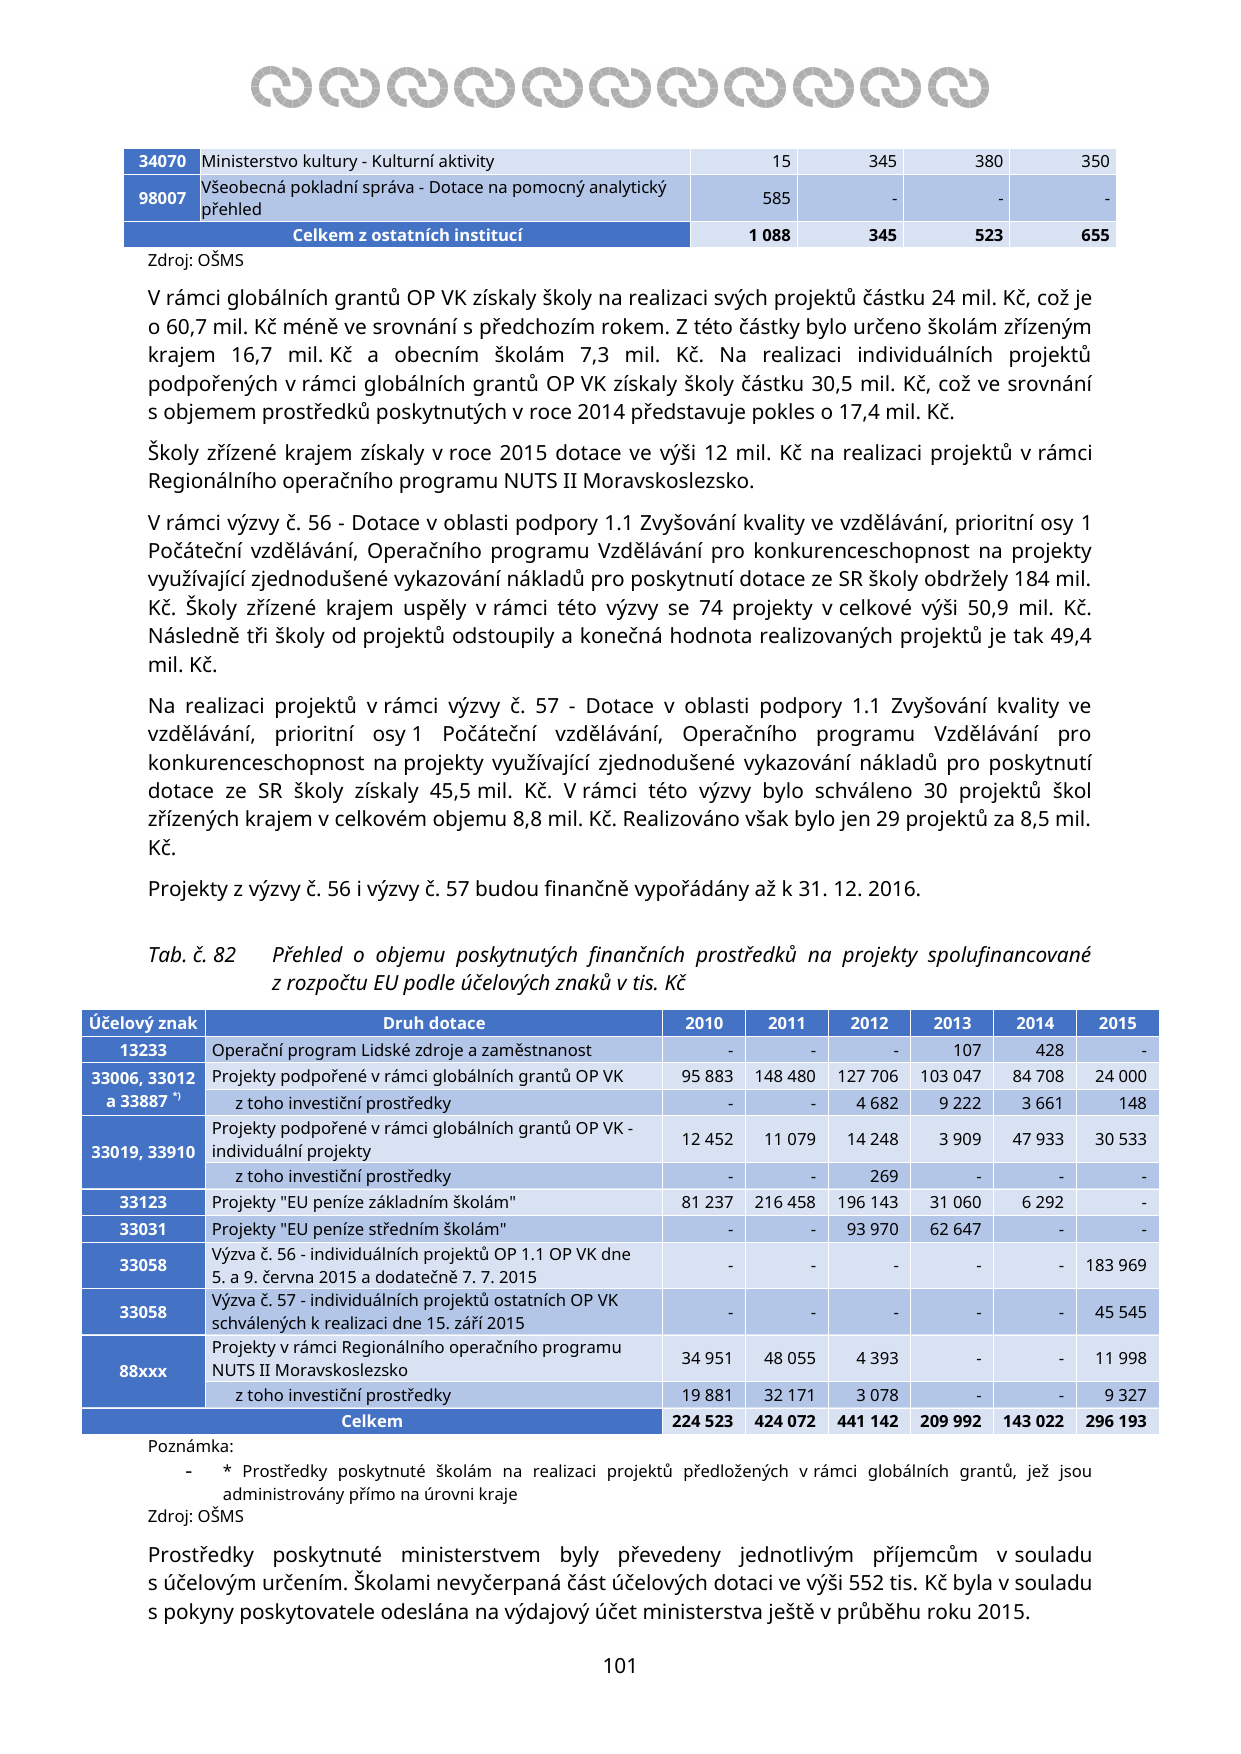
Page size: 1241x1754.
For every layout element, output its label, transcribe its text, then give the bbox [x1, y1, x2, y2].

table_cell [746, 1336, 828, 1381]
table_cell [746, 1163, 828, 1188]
picture [928, 67, 989, 108]
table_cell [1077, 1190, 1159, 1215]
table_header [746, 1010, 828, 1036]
picture [860, 67, 921, 108]
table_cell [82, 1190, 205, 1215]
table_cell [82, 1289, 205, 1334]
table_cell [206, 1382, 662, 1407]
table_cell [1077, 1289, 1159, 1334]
text Přehled o objemu poskytnutých finančních prostředků na projekty spolufinancované z rozpočtu EU podle účelových znaků v tis. Kč [148, 940, 1092, 997]
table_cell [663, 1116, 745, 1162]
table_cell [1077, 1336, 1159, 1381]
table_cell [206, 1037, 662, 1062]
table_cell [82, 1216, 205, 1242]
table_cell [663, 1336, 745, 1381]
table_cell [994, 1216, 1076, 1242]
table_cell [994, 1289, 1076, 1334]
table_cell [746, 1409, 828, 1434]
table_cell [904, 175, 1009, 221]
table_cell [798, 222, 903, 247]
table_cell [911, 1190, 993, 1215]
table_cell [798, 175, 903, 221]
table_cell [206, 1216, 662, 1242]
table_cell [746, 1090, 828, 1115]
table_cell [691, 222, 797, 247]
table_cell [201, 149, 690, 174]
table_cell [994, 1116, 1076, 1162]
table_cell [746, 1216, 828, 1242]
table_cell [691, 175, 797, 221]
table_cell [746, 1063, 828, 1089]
text Zdroj: OŠMS [148, 1505, 1092, 1528]
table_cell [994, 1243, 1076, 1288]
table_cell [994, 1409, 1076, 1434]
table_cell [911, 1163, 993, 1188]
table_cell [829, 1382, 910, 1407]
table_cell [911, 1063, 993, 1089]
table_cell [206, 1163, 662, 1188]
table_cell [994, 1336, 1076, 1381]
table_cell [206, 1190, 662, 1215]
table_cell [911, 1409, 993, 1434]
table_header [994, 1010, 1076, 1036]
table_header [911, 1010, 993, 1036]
picture [589, 67, 651, 108]
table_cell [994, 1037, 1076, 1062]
text Prostředky poskytnuté ministerstvem byly převedeny jednotlivým příjemcům v souladu s účelovým určením. Školami nevyčerpaná část účelových dotaci ve výši 552 tis. Kč byla v souladu s pokyny poskytovatele odeslána na výdajový účet ministerstva ještě v průběhu roku 2015. [148, 1540, 1092, 1625]
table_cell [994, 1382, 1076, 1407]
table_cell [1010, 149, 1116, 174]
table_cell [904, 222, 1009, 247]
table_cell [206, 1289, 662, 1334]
text Projekty z výzvy č. 56 i výzvy č. 57 budou finančně vypořádány až k 31. 12. 2016. [148, 874, 1092, 902]
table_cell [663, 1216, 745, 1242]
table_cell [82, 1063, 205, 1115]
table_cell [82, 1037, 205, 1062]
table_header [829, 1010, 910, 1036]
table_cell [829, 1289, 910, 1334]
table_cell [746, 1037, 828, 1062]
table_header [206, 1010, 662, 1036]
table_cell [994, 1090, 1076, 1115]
picture [724, 67, 786, 108]
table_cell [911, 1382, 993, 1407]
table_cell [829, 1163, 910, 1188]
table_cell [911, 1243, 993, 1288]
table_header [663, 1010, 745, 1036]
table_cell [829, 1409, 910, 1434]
picture [251, 66, 312, 108]
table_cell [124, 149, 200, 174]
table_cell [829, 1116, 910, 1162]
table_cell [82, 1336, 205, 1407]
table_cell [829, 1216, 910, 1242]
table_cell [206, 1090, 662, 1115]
text Zdroj: OŠMS [148, 248, 1092, 271]
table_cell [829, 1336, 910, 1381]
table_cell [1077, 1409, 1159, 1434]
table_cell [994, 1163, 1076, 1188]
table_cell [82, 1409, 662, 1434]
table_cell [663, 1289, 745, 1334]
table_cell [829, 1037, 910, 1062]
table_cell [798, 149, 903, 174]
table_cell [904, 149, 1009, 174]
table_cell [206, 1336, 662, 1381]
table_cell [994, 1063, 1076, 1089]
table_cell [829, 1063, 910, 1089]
text Poznámka: [148, 1435, 1092, 1458]
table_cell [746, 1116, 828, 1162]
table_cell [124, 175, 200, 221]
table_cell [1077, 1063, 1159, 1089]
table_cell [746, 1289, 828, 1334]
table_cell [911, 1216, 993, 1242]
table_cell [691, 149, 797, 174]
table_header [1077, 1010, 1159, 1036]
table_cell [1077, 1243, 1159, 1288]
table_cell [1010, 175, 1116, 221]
picture [319, 67, 380, 108]
list * Prostředky poskytnuté školám na realizaci projektů předložených v rámci globálních grantů, jež jsou administrovány přímo na úrovni kraje [185, 1458, 1092, 1505]
text Školy zřízené krajem získaly v roce 2015 dotace ve výši 12 mil. Kč na realizaci projektů v rámci Regionálního operačního programu NUTS II Moravskoslezsko. [148, 438, 1092, 495]
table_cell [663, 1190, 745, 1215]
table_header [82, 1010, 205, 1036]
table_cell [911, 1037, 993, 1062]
picture [387, 67, 448, 108]
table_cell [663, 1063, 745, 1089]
picture [454, 67, 515, 108]
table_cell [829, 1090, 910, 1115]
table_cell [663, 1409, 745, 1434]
text V rámci globálních grantů OP VK získaly školy na realizaci svých projektů částku 24 mil. Kč, což je o 60,7 mil. Kč méně ve srovnání s předchozím rokem. Z této částky bylo určeno školám zřízeným krajem 16,7 mil. Kč a obecním školám 7,3 mil. Kč. Na realizaci individuálních projektů podpořených v rámci globálních grantů OP VK získaly školy částku 30,5 mil. Kč, což ve srovnání s objemem prostředků poskytnutých v roce 2014 představuje pokles o 17,4 mil. Kč. [148, 283, 1092, 426]
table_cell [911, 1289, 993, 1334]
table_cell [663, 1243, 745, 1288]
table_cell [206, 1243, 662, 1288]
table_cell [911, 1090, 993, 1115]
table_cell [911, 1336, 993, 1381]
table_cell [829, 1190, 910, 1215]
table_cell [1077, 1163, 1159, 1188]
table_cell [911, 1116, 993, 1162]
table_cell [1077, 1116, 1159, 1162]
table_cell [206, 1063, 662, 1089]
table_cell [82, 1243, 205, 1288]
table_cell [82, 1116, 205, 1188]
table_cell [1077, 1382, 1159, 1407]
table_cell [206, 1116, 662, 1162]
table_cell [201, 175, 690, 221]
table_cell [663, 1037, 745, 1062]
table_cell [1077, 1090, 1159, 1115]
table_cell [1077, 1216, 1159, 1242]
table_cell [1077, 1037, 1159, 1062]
picture [522, 67, 583, 108]
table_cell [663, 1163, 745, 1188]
text V rámci výzvy č. 56 - Dotace v oblasti podpory 1.1 Zvyšování kvality ve vzdělávání, prioritní osy 1 Počáteční vzdělávání, Operačního programu Vzdělávání pro konkurenceschopnost na projekty využívající zjednodušené vykazování nákladů pro poskytnutí dotace ze SR školy obdržely 184 mil. Kč. Školy zřízené krajem uspěly v rámci této výzvy se 74 projekty v celkové výši 50,9 mil. Kč. Následně tři školy od projektů odstoupily a konečná hodnota realizovaných projektů je tak 49,4 mil. Kč. [148, 508, 1092, 678]
picture [657, 67, 718, 108]
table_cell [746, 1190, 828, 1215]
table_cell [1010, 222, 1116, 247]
picture [793, 67, 854, 108]
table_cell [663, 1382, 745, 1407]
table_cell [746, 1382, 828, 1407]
text Na realizaci projektů v rámci výzvy č. 57 - Dotace v oblasti podpory 1.1 Zvyšování kvality ve vzdělávání, prioritní osy 1 Počáteční vzdělávání, Operačního programu Vzdělávání pro konkurenceschopnost na projekty využívající zjednodušené vykazování nákladů pro poskytnutí dotace ze SR školy získaly 45,5 mil. Kč. V rámci této výzvy bylo schváleno 30 projektů škol zřízených krajem v celkovém objemu 8,8 mil. Kč. Realizováno však bylo jen 29 projektů za 8,5 mil. Kč. [148, 691, 1092, 861]
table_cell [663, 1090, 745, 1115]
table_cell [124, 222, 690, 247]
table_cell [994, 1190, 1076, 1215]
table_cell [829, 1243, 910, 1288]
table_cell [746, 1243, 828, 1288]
